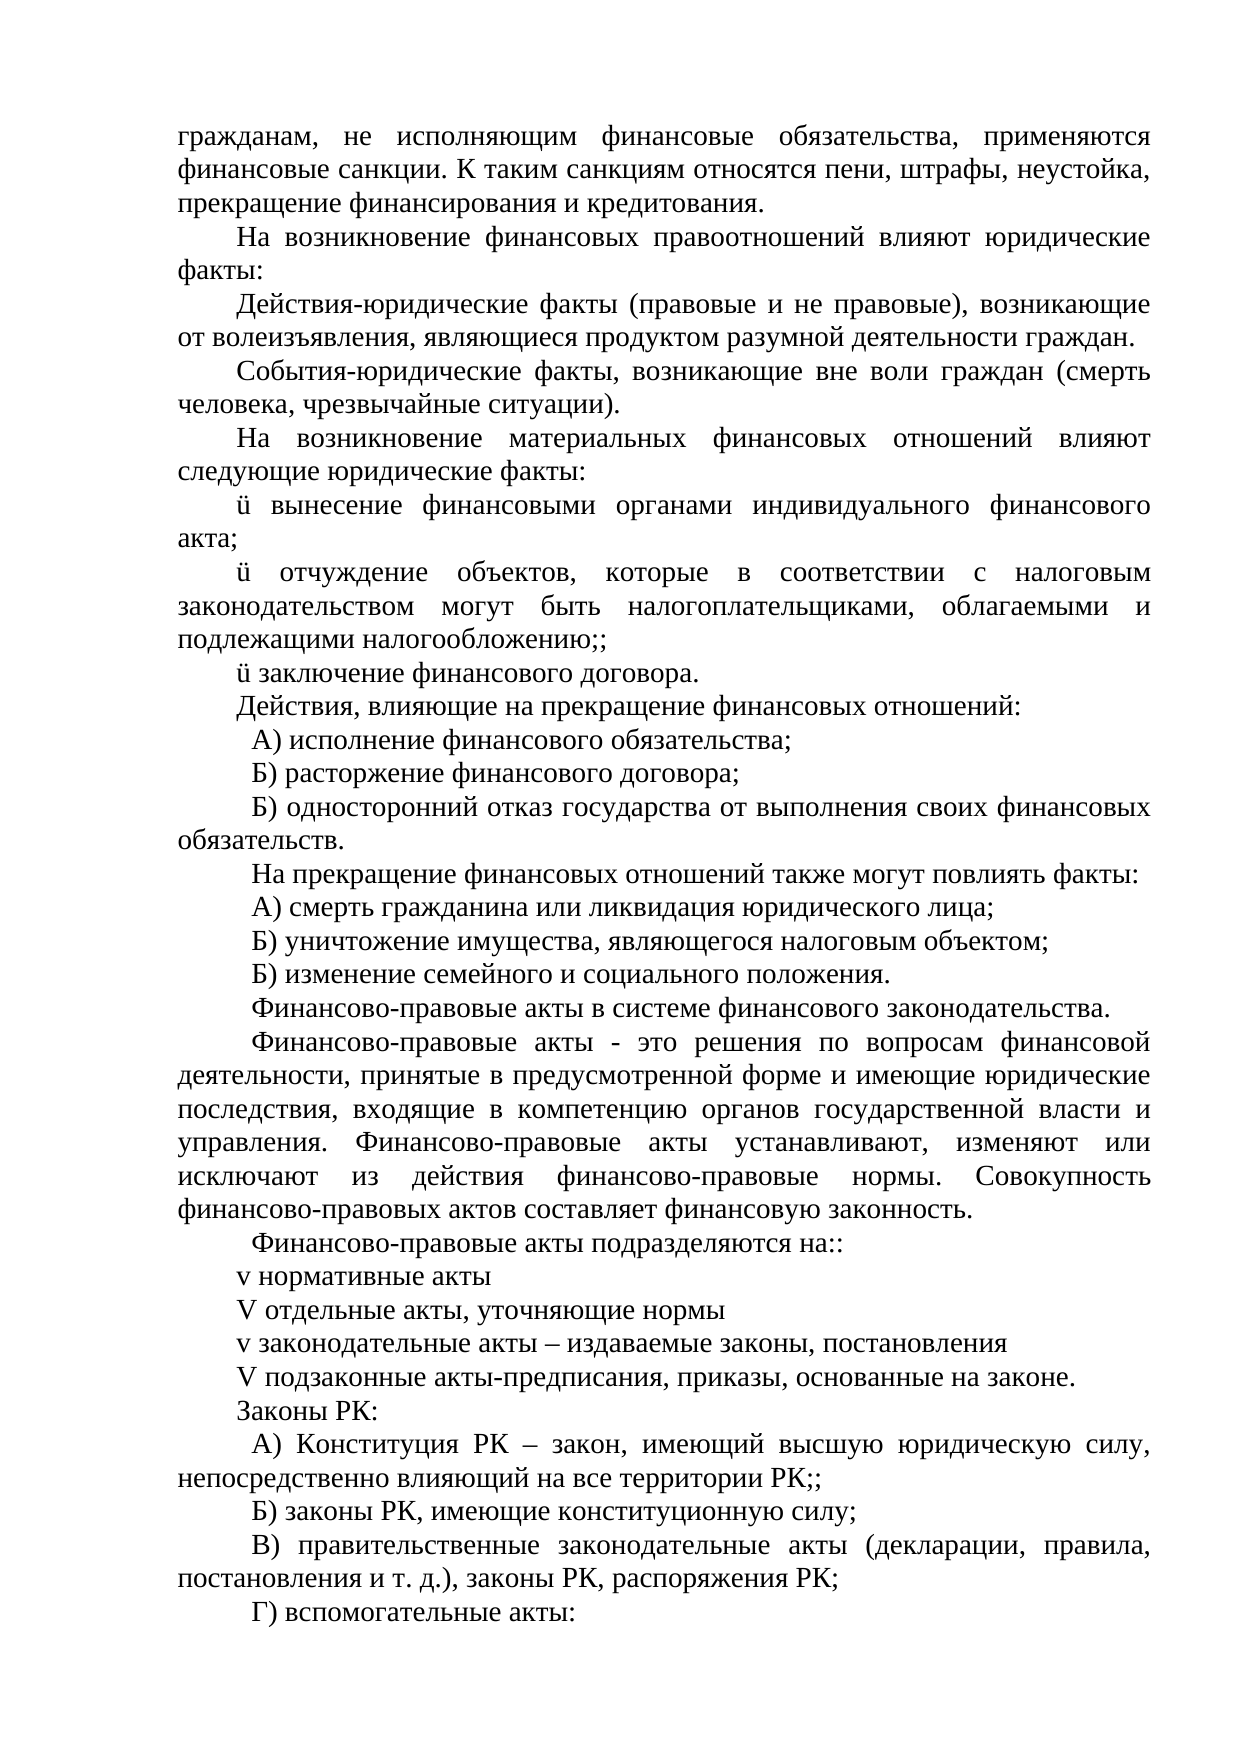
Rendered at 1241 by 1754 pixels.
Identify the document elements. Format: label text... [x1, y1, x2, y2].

text Б) расторжение финансового договора; [177, 755, 1152, 789]
text А) смерть гражданина или ликвидация юридического лица; [177, 889, 1152, 923]
text ü заключение финансового договора. [177, 655, 1152, 688]
text А) Конституция РК – закон, имеющий высшую юридическую силу, непосредственно влияющий на все территории РК;; [177, 1426, 1152, 1493]
text v нормативные акты [177, 1258, 1152, 1292]
text ü вынесение финансовыми органами индивидуального финансового акта; [177, 487, 1152, 554]
text Финансово-правовые акты подразделяются на:: [177, 1225, 1152, 1258]
text Б) односторонний отказ государства от выполнения своих финансовых обязательств. [177, 789, 1152, 856]
text На возникновение материальных финансовых отношений влияют следующие юридические факты: [177, 420, 1152, 487]
text Б) изменение семейного и социального положения. [177, 957, 1152, 990]
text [177, 118, 1152, 219]
text V отдельные акты, уточняющие нормы [177, 1292, 1152, 1326]
text Финансово-правовые акты в системе финансового законодательства. [177, 990, 1152, 1024]
text Г) вспомогательные акты: [177, 1594, 1152, 1627]
text На прекращение финансовых отношений также могут повлиять факты: [177, 856, 1152, 889]
text А) исполнение финансового обязательства; [177, 722, 1152, 755]
text Законы РК: [177, 1393, 1152, 1426]
text Б) законы РК, имеющие конституционную силу; [177, 1493, 1152, 1527]
text Действия-юридические факты (правовые и не правовые), возникающие от волеизъявления, являющиеся продуктом разумной деятельности граждан. [177, 286, 1152, 353]
text В) правительственные законодательные акты (декларации, правила, постановления и т. д.), законы РК, распоряжения РК; [177, 1527, 1152, 1594]
text На возникновение финансовых правоотношений влияют юридические факты: [177, 219, 1152, 286]
text Б) уничтожение имущества, являющегося налоговым объектом; [177, 923, 1152, 957]
text v законодательные акты – издаваемые законы, постановления [177, 1326, 1152, 1359]
text ü отчуждение объектов, которые в соответствии с налоговым законодательством могут быть налогоплательщиками, облагаемыми и подлежащими налогообложению;; [177, 554, 1152, 655]
text События-юридические факты, возникающие вне воли граждан (смерть человека, чрезвычайные ситуации). [177, 353, 1152, 420]
text Действия, влияющие на прекращение финансовых отношений: [177, 688, 1152, 722]
text Финансово-правовые акты - это решения по вопросам финансовой деятельности, принятые в предусмотренной форме и имеющие юридические последствия, входящие в компетенцию органов государственной власти и управления. Финансово-правовые акты устанавливают, изменяют или исключают из действия финансово-правовые нормы. Совокупность финансово-правовых актов составляет финансовую законность. [177, 1024, 1152, 1225]
text V подзаконные акты-предписания, приказы, основанные на законе. [177, 1359, 1152, 1393]
